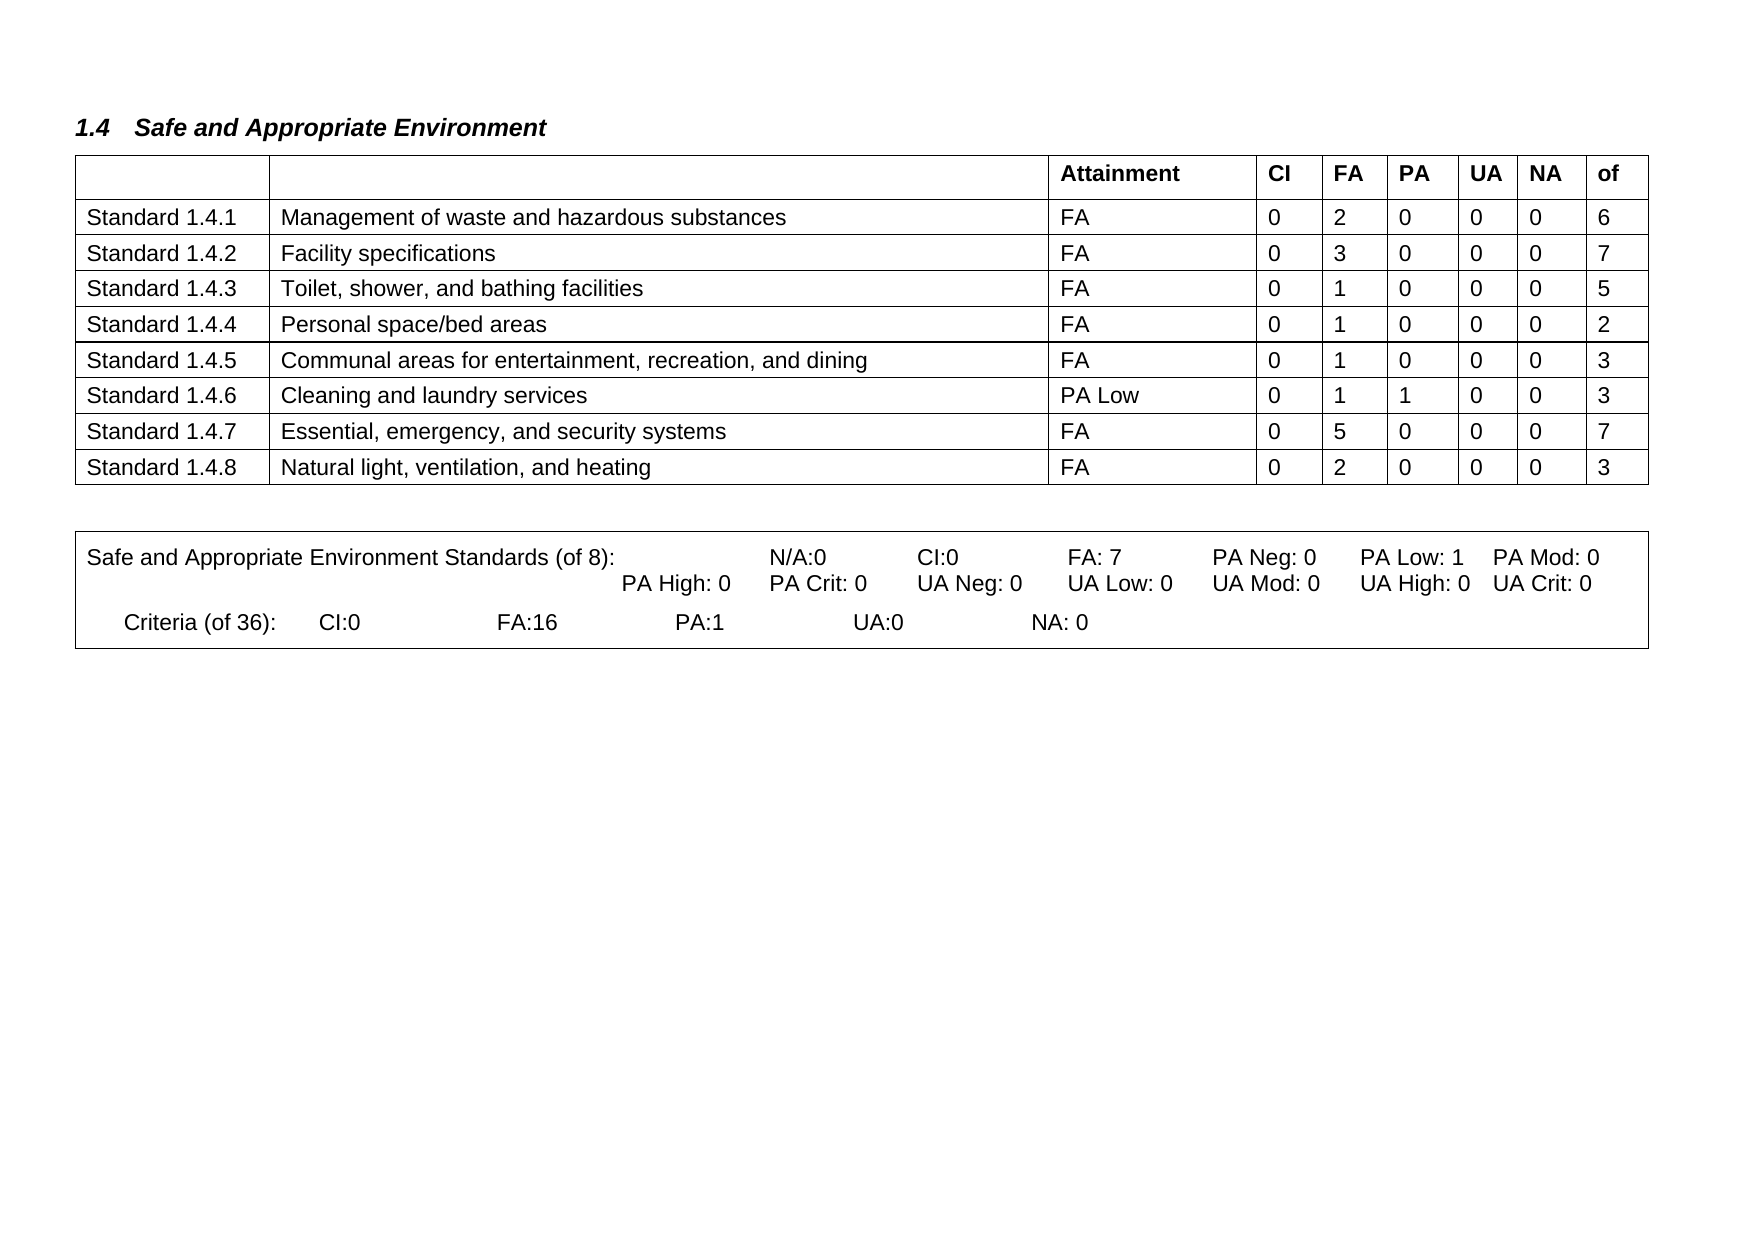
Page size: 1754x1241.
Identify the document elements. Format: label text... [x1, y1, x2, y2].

table_cell Personal space/bed areas [270, 307, 1048, 341]
table_cell 0 [1388, 307, 1458, 341]
table_cell 7 [1587, 414, 1648, 449]
table_cell Standard 1.4.4 [76, 307, 269, 341]
table_header CI [1257, 156, 1322, 198]
table_header [76, 156, 269, 198]
table_cell 0 [1518, 378, 1586, 413]
table_cell 2 [1323, 450, 1387, 484]
table_cell Management of waste and hazardous substances [270, 200, 1048, 234]
table_cell 0 [1459, 307, 1517, 341]
table_cell Standard 1.4.6 [76, 378, 269, 413]
table_header NA [1518, 156, 1586, 198]
table_cell FA [1049, 343, 1256, 377]
table_cell Standard 1.4.5 [76, 343, 269, 377]
table_cell 3 [1587, 450, 1648, 484]
table_cell 2 [1323, 200, 1387, 234]
table_cell Cleaning and laundry services [270, 378, 1048, 413]
table_cell 0 [1459, 235, 1517, 270]
table_cell 0 [1257, 414, 1322, 449]
table_cell 0 [1518, 235, 1586, 270]
table_cell 0 [1459, 271, 1517, 306]
table_cell 0 [1518, 414, 1586, 449]
table_cell 0 [1459, 378, 1517, 413]
table_cell Standard 1.4.7 [76, 414, 269, 449]
table_cell FA [1049, 200, 1256, 234]
table_cell FA [1049, 307, 1256, 341]
table_cell 5 [1323, 414, 1387, 449]
table_cell FA [1049, 450, 1256, 484]
table_cell 3 [1587, 378, 1648, 413]
table_header Safe and Appropriate Environment Standards (of 8): N/A:0 CI:0 FA: 7 PA Neg: 0 PA Low: 1 PA Mod: 0 PA High: 0 PA Crit: 0 UA Neg: 0 UA Low: 0 UA Mod: 0 UA High: 0 UA Crit: 0 Criteria (of 36): CI:0 FA:16 PA:1 UA:0 NA: 0 [76, 532, 1648, 648]
table_cell 0 [1459, 343, 1517, 377]
table_cell 0 [1257, 450, 1322, 484]
table_cell 1 [1323, 378, 1387, 413]
table_cell 0 [1388, 343, 1458, 377]
table_header FA [1323, 156, 1387, 198]
table_cell 0 [1257, 235, 1322, 270]
table_cell 2 [1587, 307, 1648, 341]
table_cell Toilet, shower, and bathing facilities [270, 271, 1048, 306]
table_cell Natural light, ventilation, and heating [270, 450, 1048, 484]
table_header PA [1388, 156, 1458, 198]
table_cell 0 [1459, 450, 1517, 484]
table_cell Standard 1.4.8 [76, 450, 269, 484]
table_cell Communal areas for entertainment, recreation, and dining [270, 343, 1048, 377]
table_cell 0 [1388, 235, 1458, 270]
table_cell 0 [1518, 271, 1586, 306]
table_cell Facility specifications [270, 235, 1048, 270]
table_cell 7 [1587, 235, 1648, 270]
table_cell FA [1049, 414, 1256, 449]
table_cell FA [1049, 271, 1256, 306]
table_header [270, 156, 1048, 198]
table_cell 3 [1323, 235, 1387, 270]
table_header Attainment [1049, 156, 1256, 198]
table_cell Standard 1.4.1 [76, 200, 269, 234]
table_cell 0 [1388, 414, 1458, 449]
table_cell 6 [1587, 200, 1648, 234]
table_cell 0 [1257, 307, 1322, 341]
table_cell 1 [1388, 378, 1458, 413]
table_cell 0 [1257, 200, 1322, 234]
table_cell Standard 1.4.2 [76, 235, 269, 270]
table_cell 0 [1459, 414, 1517, 449]
table_cell 1 [1323, 343, 1387, 377]
table_header UA [1459, 156, 1517, 198]
table_cell 0 [1388, 450, 1458, 484]
subtitle Safe and Appropriate Environment [75, 113, 1679, 141]
table_cell Essential, emergency, and security systems [270, 414, 1048, 449]
table_cell 0 [1459, 200, 1517, 234]
table_cell 0 [1388, 200, 1458, 234]
table_cell FA [1049, 235, 1256, 270]
table_cell 0 [1518, 307, 1586, 341]
table_cell 0 [1518, 200, 1586, 234]
table_cell 0 [1518, 450, 1586, 484]
table_cell 0 [1388, 271, 1458, 306]
table_cell 0 [1257, 271, 1322, 306]
table_cell PA Low [1049, 378, 1256, 413]
table_cell 5 [1587, 271, 1648, 306]
table_header of [1587, 156, 1648, 198]
table_cell 1 [1323, 307, 1387, 341]
table_cell 0 [1257, 343, 1322, 377]
table_cell 3 [1587, 343, 1648, 377]
table_cell 0 [1257, 378, 1322, 413]
table_cell 1 [1323, 271, 1387, 306]
table_cell 0 [1518, 343, 1586, 377]
table_cell Standard 1.4.3 [76, 271, 269, 306]
